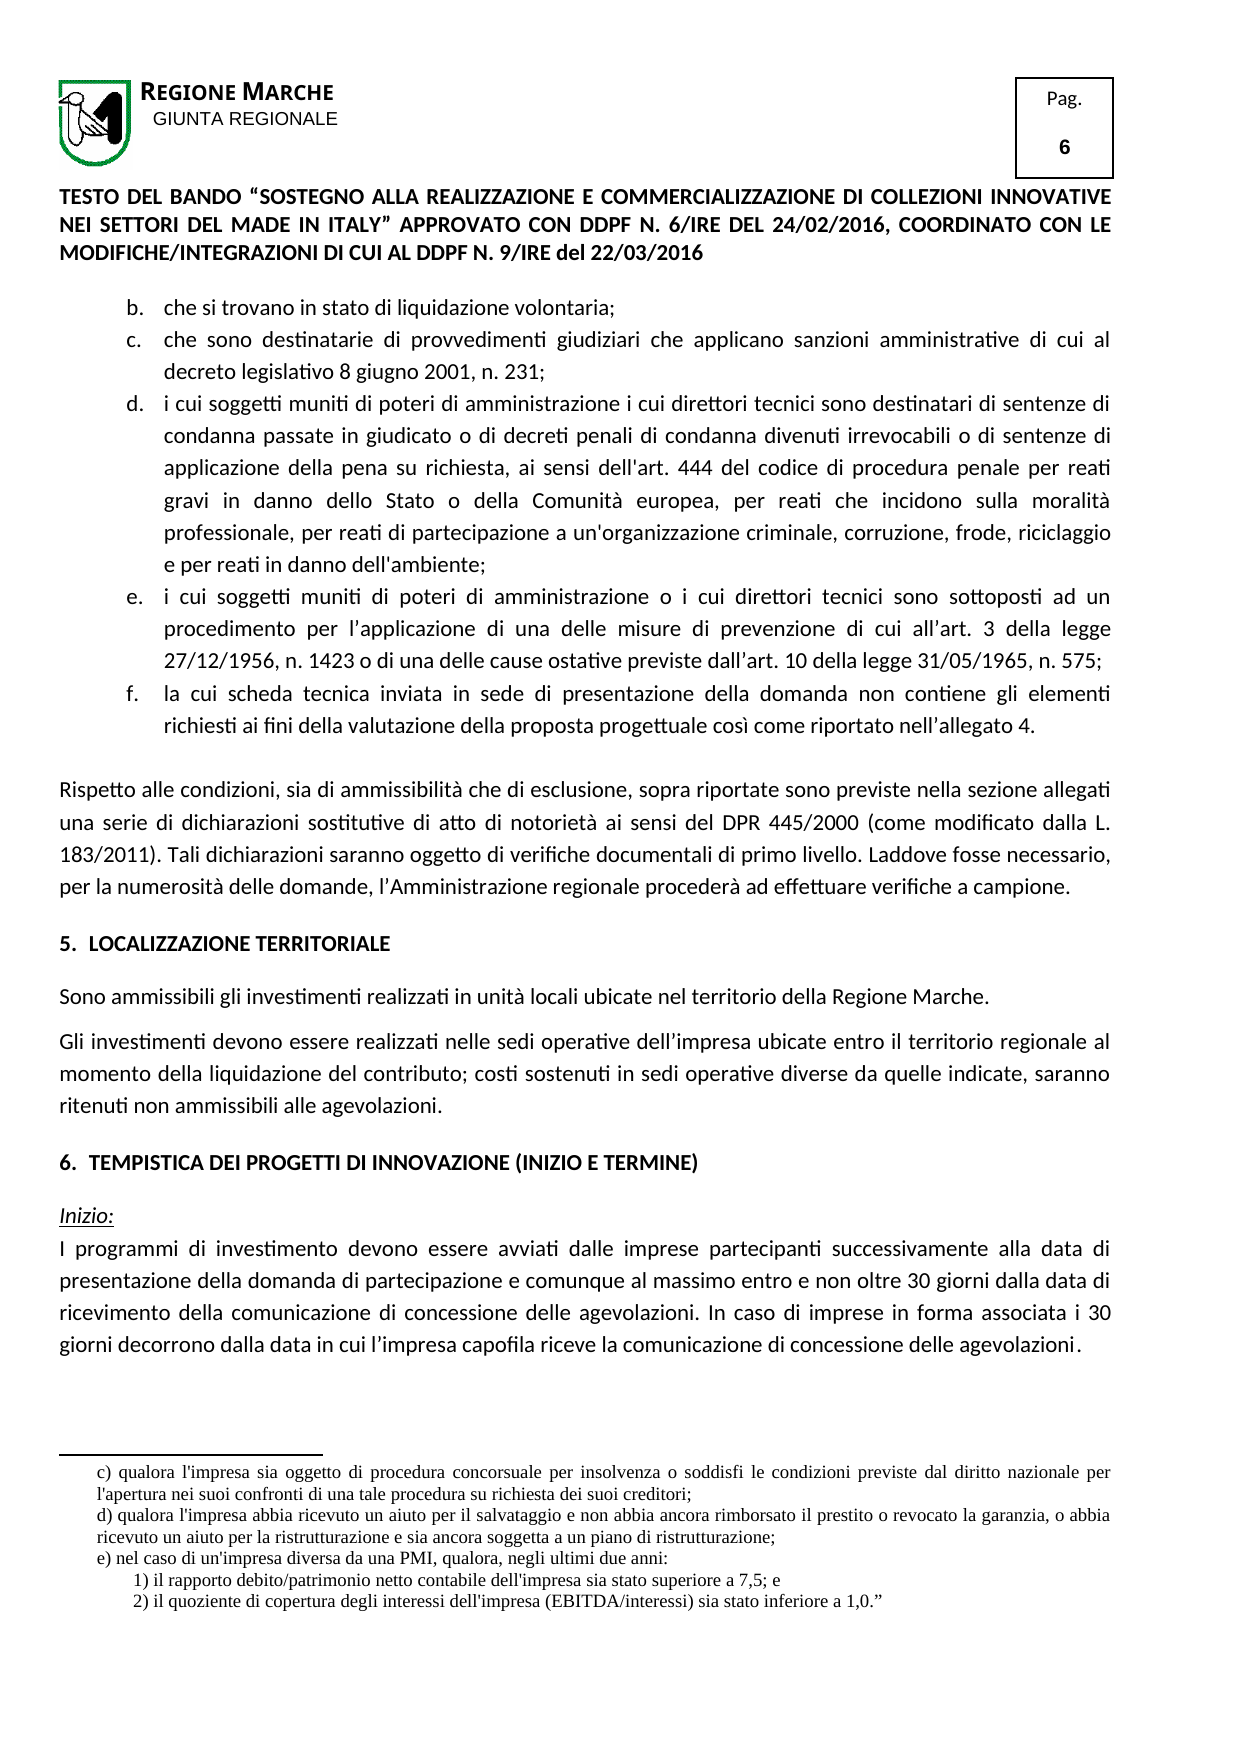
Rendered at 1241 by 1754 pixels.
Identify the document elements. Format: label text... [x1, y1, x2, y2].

list i cui soggetti muniti di poteri di amministrazione o i cui direttori tecnici sono sottoposti ad un procedimento per l’applicazione di una delle misure di prevenzione di cui all’art. 3 della legge 27/12/1956, n. 1423 o di una delle cause ostative previste dall’art. 10 della legge 31/05/1965, n. 575; [126, 582, 1113, 675]
text I programmi di investimento devono essere avviati dalle imprese partecipanti successivamente alla data di presentazione della domanda di partecipazione e comunque al massimo entro e non oltre 30 giorni dalla data di ricevimento della comunicazione di concessione delle agevolazioni. In caso di imprese in forma associata i 30 giorni decorrono dalla data in cui l’impresa capofila riceve la comunicazione di concessione delle agevolazioni. [59, 1234, 1113, 1358]
text Inizio: [59, 1201, 1113, 1229]
list che sono destinatarie di provvedimenti giudiziari che applicano sanzioni amministrative di cui al decreto legislativo 8 giugno 2001, n. 231; [126, 325, 1113, 385]
list LOCALIZZAZIONE TERRITORIALE [59, 929, 1113, 957]
list la cui scheda tecnica inviata in sede di presentazione della domanda non contiene gli elementi richiesti ai fini della valutazione della proposta progettuale così come riportato nell’allegato 4. [126, 679, 1113, 739]
list i cui soggetti muniti di poteri di amministrazione i cui direttori tecnici sono destinatari di sentenze di condanna passate in giudicato o di decreti penali di condanna divenuti irrevocabili o di sentenze di applicazione della pena su richiesta, ai sensi dell'art. 444 del codice di procedura penale per reati gravi in danno dello Stato o della Comunità europea, per reati che incidono sulla moralità professionale, per reati di partecipazione a un'organizzazione criminale, corruzione, frode, riciclaggio e per reati in danno dell'ambiente; [126, 389, 1113, 578]
text Sono ammissibili gli investimenti realizzati in unità locali ubicate nel territorio della Regione Marche. [59, 982, 1113, 1010]
list TEMPISTICA DEI PROGETTI DI INNOVAZIONE (INIZIO E TERMINE) [59, 1148, 1113, 1176]
list che si trovano in stato di liquidazione volontaria; [126, 293, 1113, 321]
text Gli investimenti devono essere realizzati nelle sedi operative dell’impresa ubicate entro il territorio regionale al momento della liquidazione del contributo; costi sostenuti in sedi operative diverse da quelle indicate, saranno ritenuti non ammissibili alle agevolazioni. [59, 1027, 1113, 1119]
text Rispetto alle condizioni, sia di ammissibilità che di esclusione, sopra riportate sono previste nella sezione allegati una serie di dichiarazioni sostitutive di atto di notorietà ai sensi del DPR 445/2000 (come modificato dalla L. 183/2011). Tali dichiarazioni saranno oggetto di verifiche documentali di primo livello. Laddove fosse necessario, per la numerosità delle domande, l’Amministrazione regionale procederà ad effettuare verifiche a campione. [59, 775, 1113, 900]
